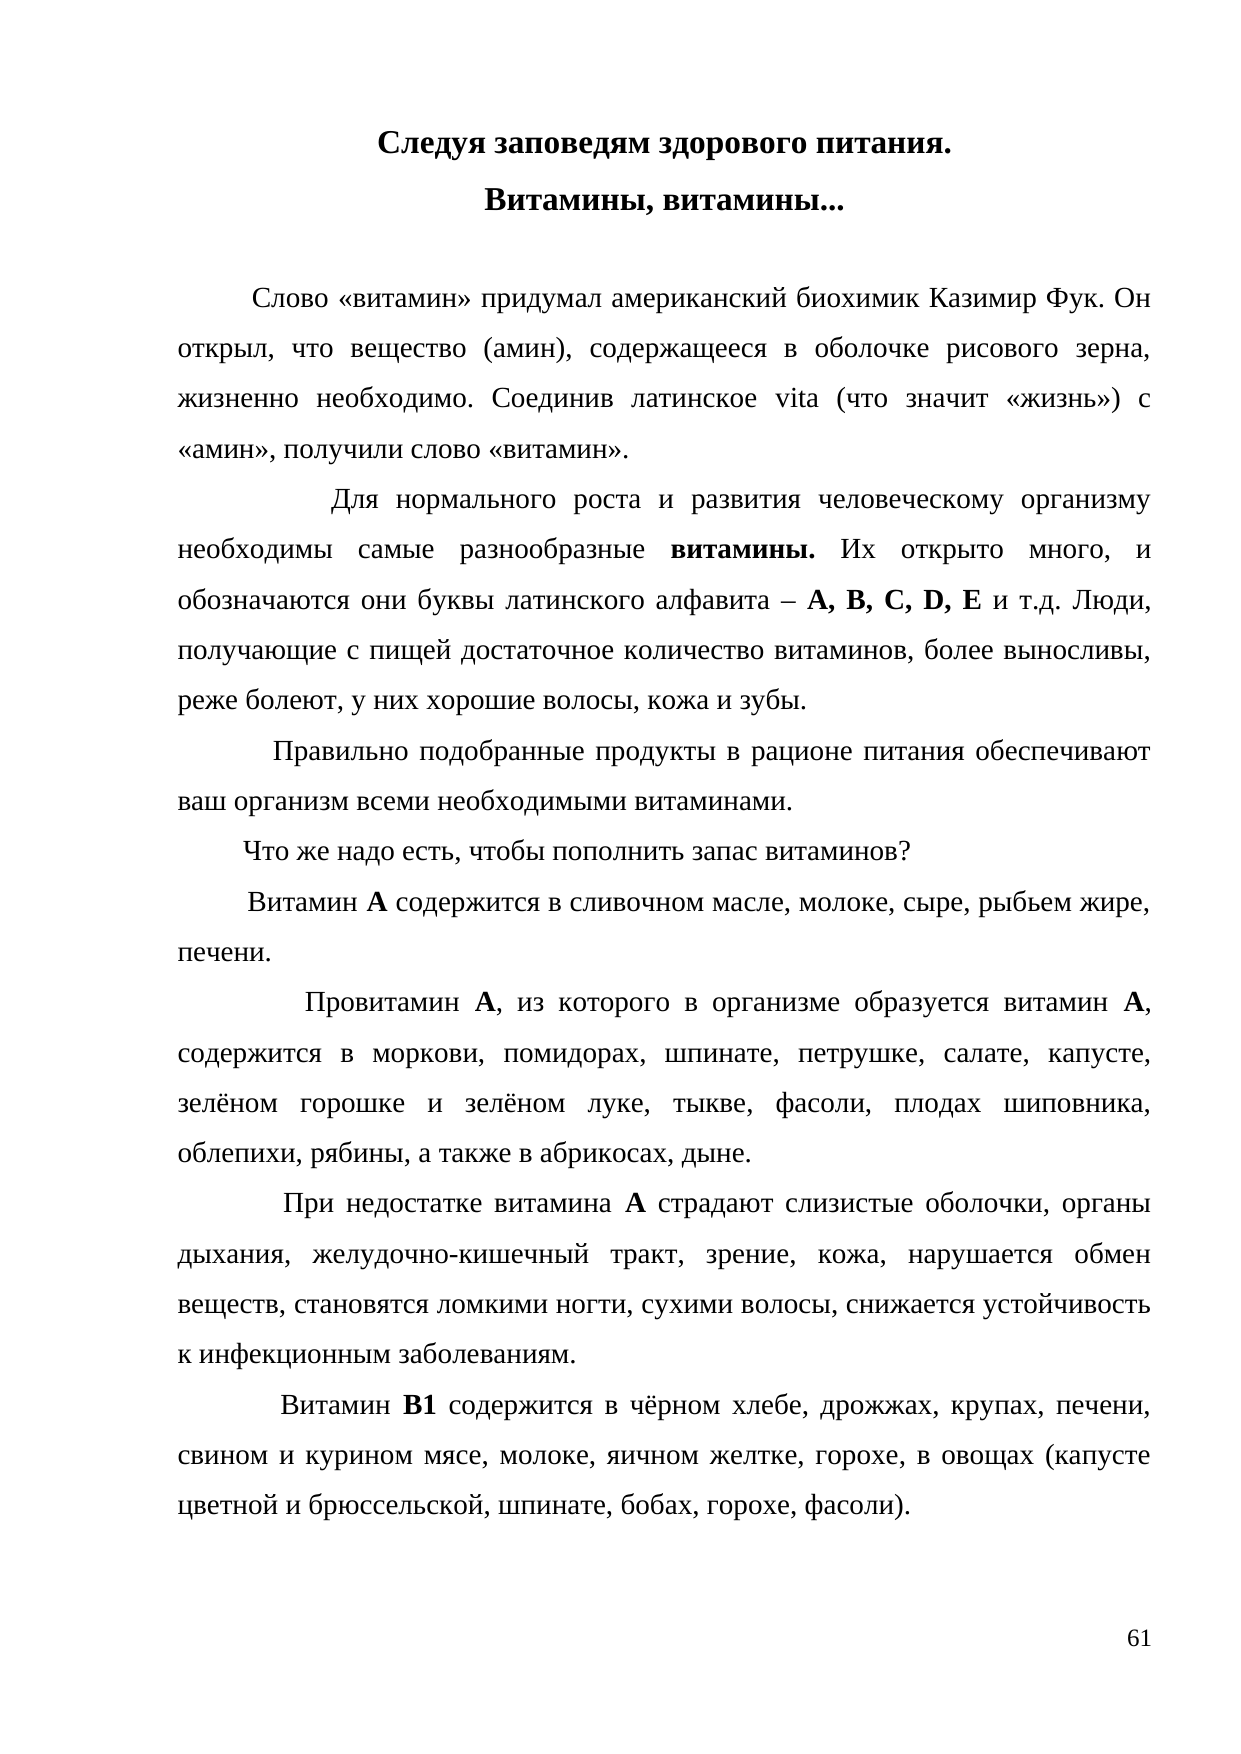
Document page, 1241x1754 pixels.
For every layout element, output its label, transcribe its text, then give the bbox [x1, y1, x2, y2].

text Для нормального роста и развития человеческому организму необходимы самые разнообразные витамины. Их открыто много, и обозначаются они буквы латинского алфавита – A, B, C, D, E и т.д. Люди, получающие с пищей достаточное количество витаминов, более выносливы, реже болеют, у них хорошие волосы, кожа и зубы. [177, 481, 1152, 716]
text При недостатке витамина А страдают слизистые оболочки, органы дыхания, желудочно-кишечный тракт, зрение, кожа, нарушается обмен веществ, становятся ломкими ногти, сухими волосы, снижается устойчивость к инфекционным заболеваниям. [177, 1186, 1152, 1370]
text Слово «витамин» придумал американский биохимик Казимир Фук. Он открыл, что вещество (амин), содержащееся в оболочке рисового зерна, жизненно необходимо. Соединив латинское vita (что значит «жизнь») с «амин», получили слово «витамин». [177, 280, 1152, 464]
text Витамины, витамины... [177, 179, 1152, 218]
text Что же надо есть, чтобы пополнить запас витаминов? [177, 833, 1152, 867]
text Витамин В1 содержится в чёрном хлебе, дрожжах, крупах, печени, свином и курином мясе, молоке, яичном желтке, горохе, в овощах (капусте цветной и брюссельской, шпинате, бобах, горохе, фасоли). [177, 1387, 1152, 1521]
text Правильно подобранные продукты в рационе питания обеспечивают ваш организм всеми необходимыми витаминами. [177, 733, 1152, 817]
text Витамин А содержится в сливочном масле, молоке, сыре, рыбьем жире, печени. [177, 884, 1152, 968]
text Следуя заповедям здорового питания. [177, 122, 1152, 160]
text Провитамин А, из которого в организме образуется витамин А, содержится в моркови, помидорах, шпинате, петрушке, салате, капусте, зелёном горошке и зелёном луке, тыкве, фасоли, плодах шиповника, облепихи, рябины, а также в абрикосах, дыне. [177, 984, 1152, 1169]
